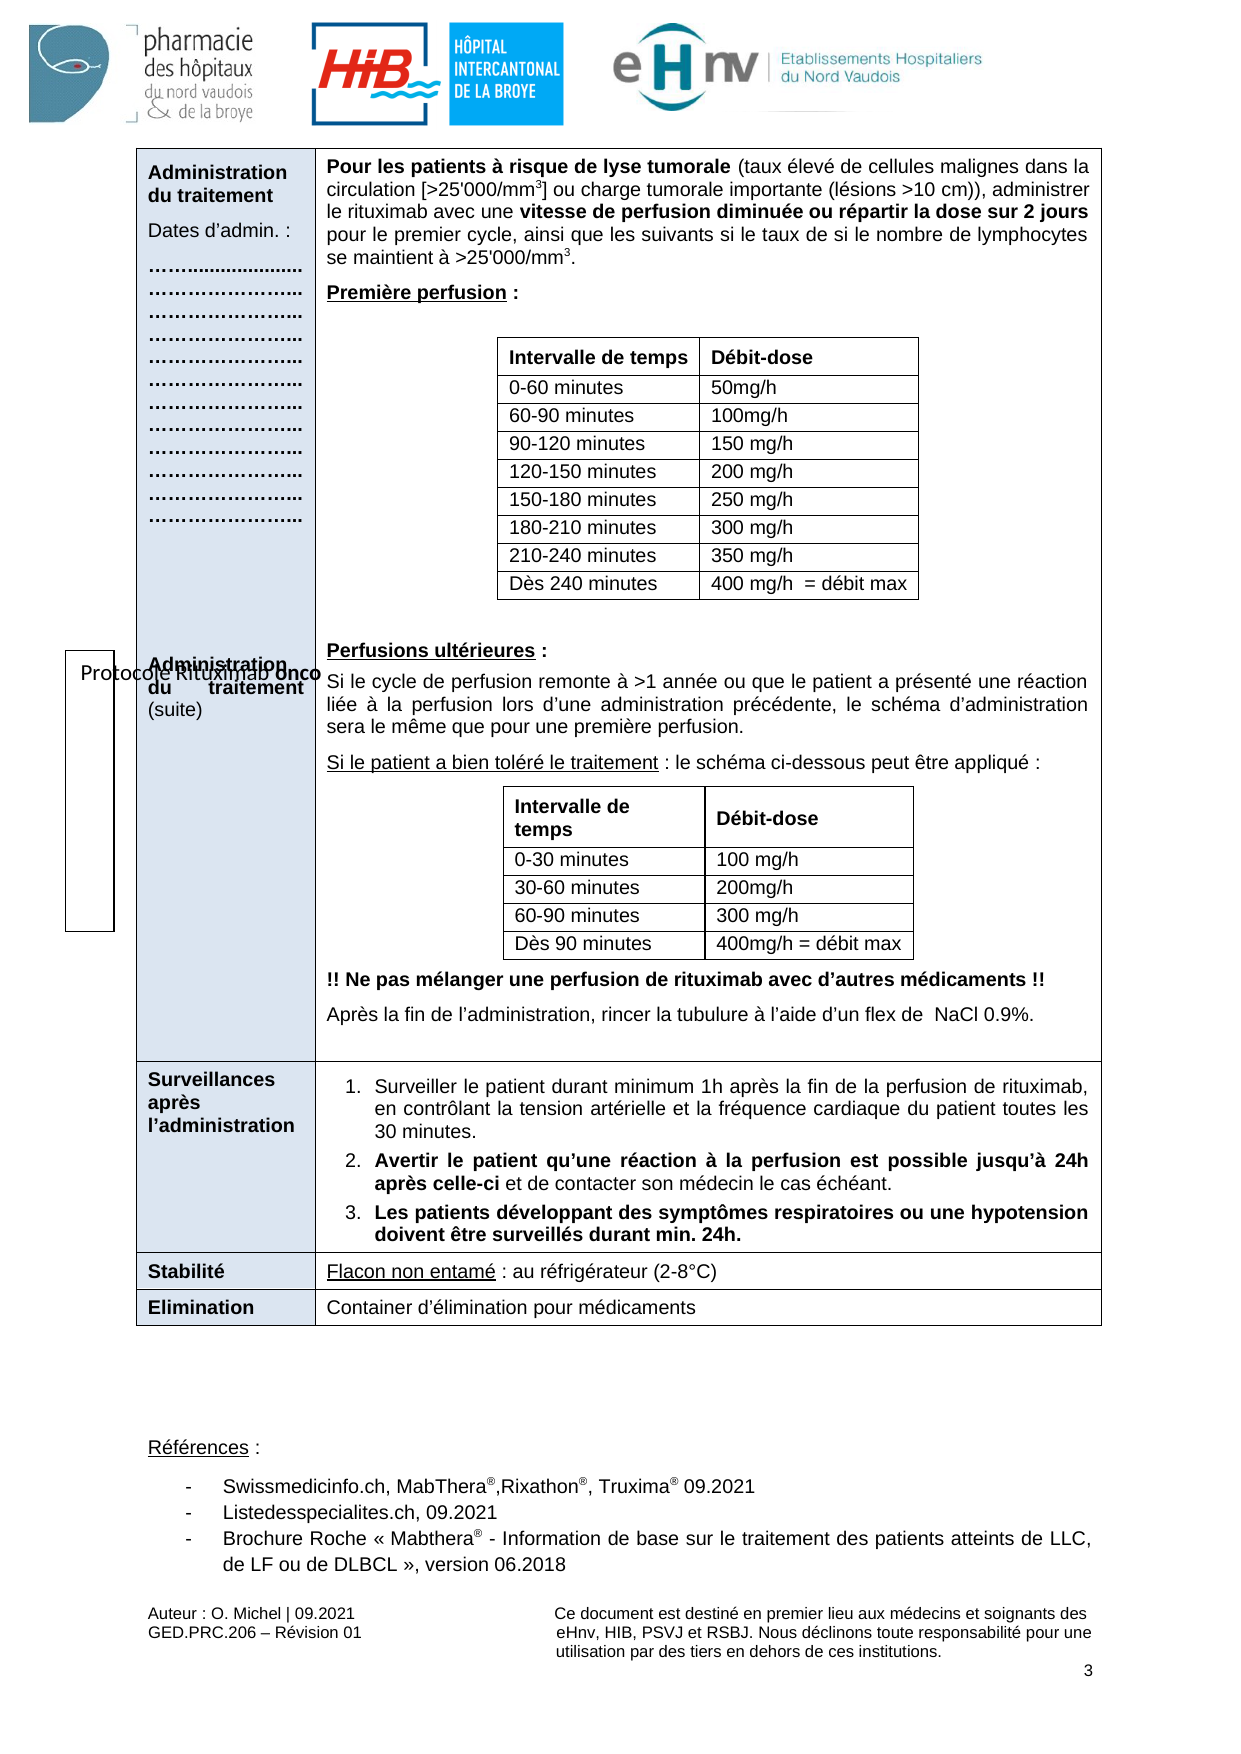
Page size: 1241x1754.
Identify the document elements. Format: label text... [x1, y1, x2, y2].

list Listedesspecialites.ch, 09.2021 [185, 1501, 1092, 1523]
table_cell Surveillances après l’administration [137, 1062, 315, 1252]
picture [28, 23, 268, 125]
table_cell Elimination [137, 1290, 315, 1325]
table_cell Administration du traitement Dates d’admin. : ……..................... …………………... …………………... …………………... …………………... …………………... …………………... …………………... …………………... …………………... …………………... …………………... Administration du traitement (suite) [137, 149, 315, 1061]
table_cell Surveiller le patient durant minimum 1h après la fin de la perfusion de rituximab, en contrôlant la tension artérielle et la fréquence cardiaque du patient toutes les 30 minutes. Avertir le patient qu’une réaction à la perfusion est possible jusqu’à 24h après celle-ci et de contacter son médecin le cas échéant. Les patients développant des symptômes respiratoires ou une hypotension doivent être surveillés durant min. 24h. [316, 1062, 1101, 1252]
list Brochure Roche « Mabthera® - Information de base sur le traitement des patients atteints de LLC, de LF ou de DLBCL », version 06.2018 [185, 1527, 1092, 1576]
list Swissmedicinfo.ch, MabThera®,Rixathon®, Truxima® 09.2021 [185, 1475, 1092, 1497]
table_cell Container d’élimination pour médicaments [316, 1290, 1101, 1325]
text Références : [148, 1436, 1092, 1459]
picture [308, 20, 566, 130]
picture [601, 23, 985, 112]
table_cell Pour les patients à risque de lyse tumorale (taux élevé de cellules malignes dans la circulation [>25'000/mm3] ou charge tumorale importante (lésions >10 cm)), administrer le rituximab avec une vitesse de perfusion diminuée ou répartir la dose sur 2 jours pour le premier cycle, ainsi que les suivants si le taux de si le nombre de lymphocytes se maintient à >25'000/mm3. Première perfusion : Perfusions ultérieures : Si le cycle de perfusion remonte à >1 année ou que le patient a présenté une réaction liée à la perfusion lors d’une administration précédente, le schéma d’administration sera le même que pour une première perfusion. Si le patient a bien toléré le traitement : le schéma ci-dessous peut être appliqué : !! Ne pas mélanger une perfusion de rituximab avec d’autres médicaments !! Après la fin de l’administration, rincer la tubulure à l’aide d’un flex de NaCl 0.9%. [316, 149, 1101, 1061]
table_cell Stabilité [137, 1253, 315, 1288]
table_cell Flacon non entamé : au réfrigérateur (2-8°C) [316, 1253, 1101, 1288]
